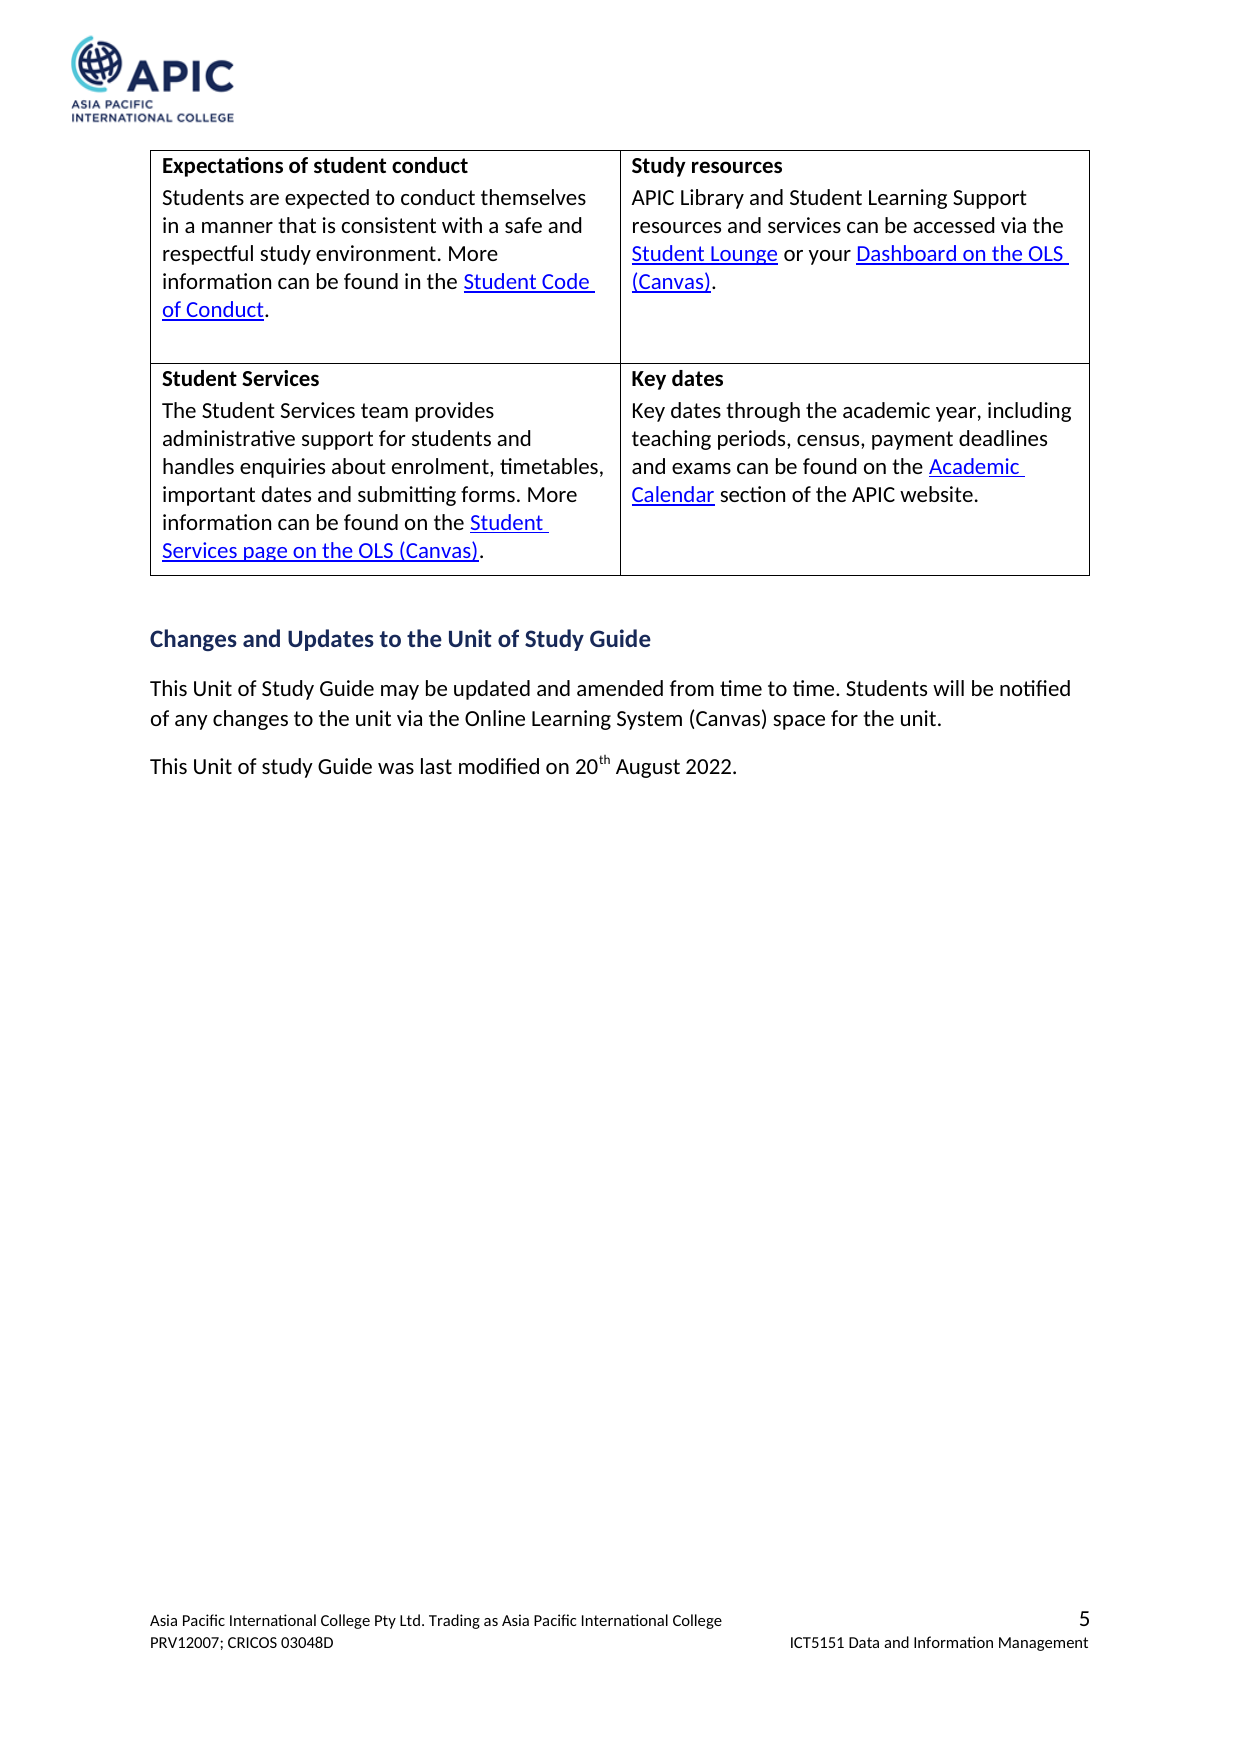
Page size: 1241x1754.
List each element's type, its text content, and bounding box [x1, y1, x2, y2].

text Changes and Updates to the Unit of Study Guide [150, 624, 1090, 654]
picture [45, 15, 258, 140]
table_cell Student Services The Student Services team provides administrative support for students and handles enquiries about enrolment, timetables, important dates and submitting forms. More information can be found on the Student Services page on the OLS (Canvas). [151, 364, 620, 575]
table_cell Study resources APIC Library and Student Learning Support resources and services can be accessed via the Student Lounge or your Dashboard on the OLS (Canvas). [621, 151, 1089, 363]
text This Unit of study Guide was last modified on 20th August 2022. [150, 752, 1090, 780]
table_cell Expectations of student conduct Students are expected to conduct themselves in a manner that is consistent with a safe and respectful study environment. More information can be found in the Student Code of Conduct. [151, 151, 620, 363]
table_cell Key dates Key dates through the academic year, including teaching periods, census, payment deadlines and exams can be found on the Academic Calendar section of the APIC website. [621, 364, 1089, 575]
text This Unit of Study Guide may be updated and amended from time to time. Students will be notified of any changes to the unit via the Online Learning System (Canvas) space for the unit. [150, 674, 1090, 733]
